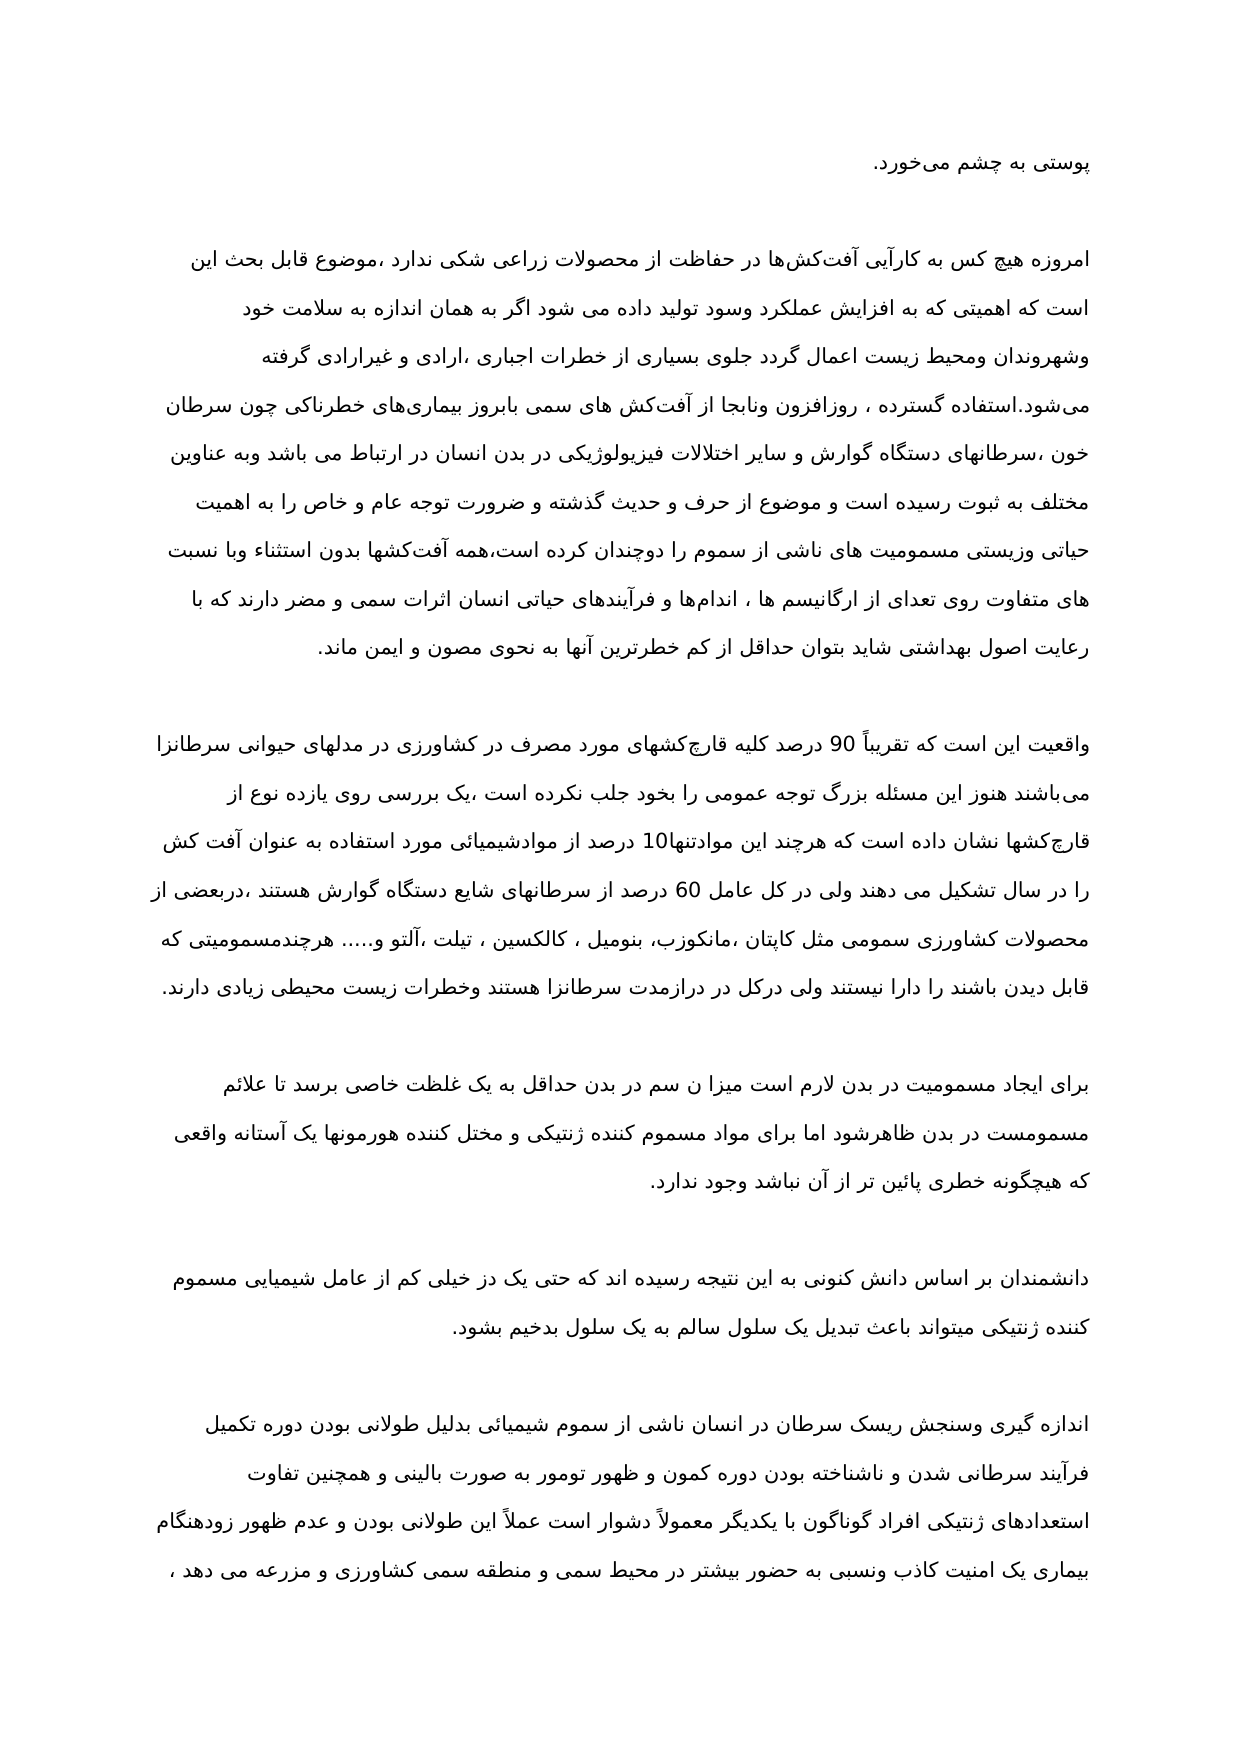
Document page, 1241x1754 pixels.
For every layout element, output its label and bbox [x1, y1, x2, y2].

text [150, 150, 1090, 1582]
